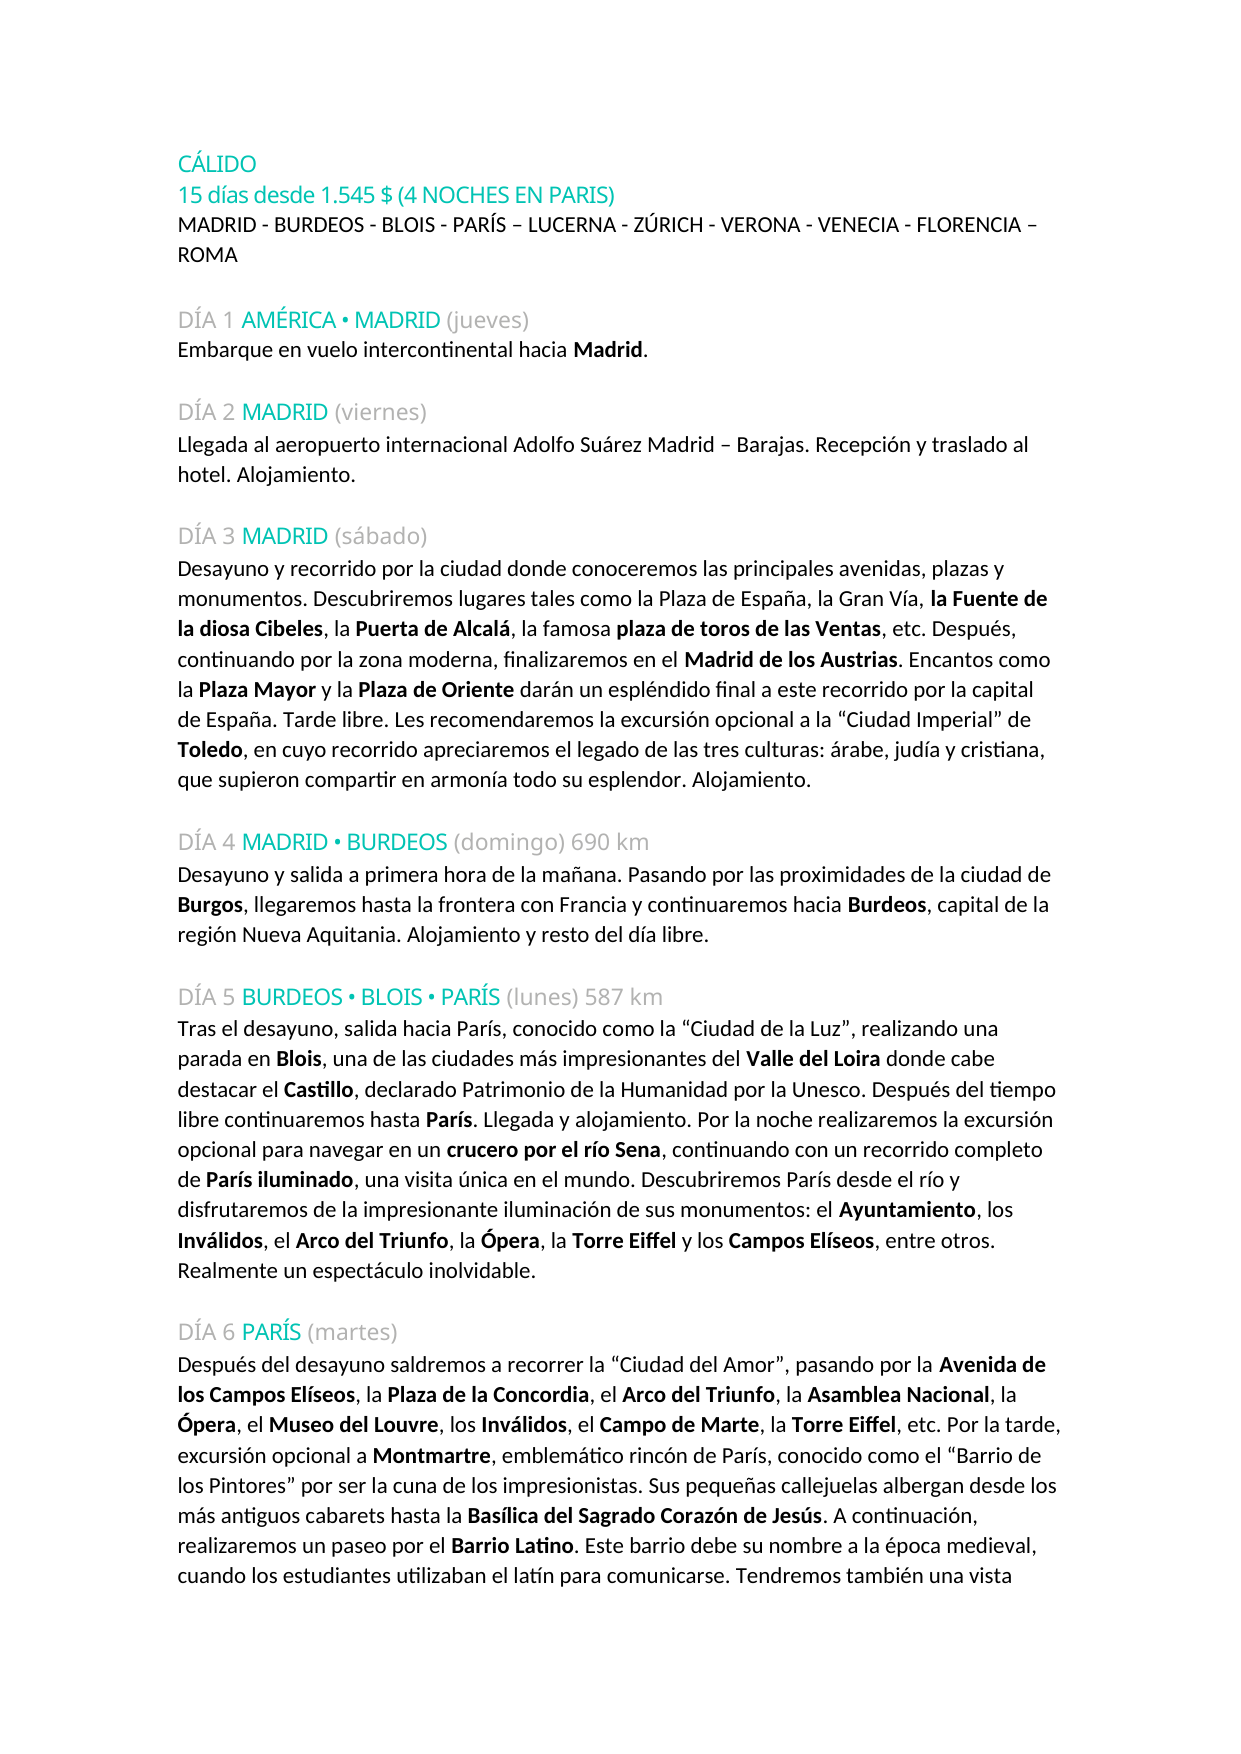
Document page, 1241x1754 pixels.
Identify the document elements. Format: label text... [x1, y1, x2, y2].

text Embarque en vuelo intercontinental hacia Madrid. [177, 336, 1063, 363]
text Tras el desayuno, salida hacia París, conocido como la “Ciudad de la Luz”, realizando una parada en Blois, una de las ciudades más impresionantes del Valle del Loira donde cabe destacar el Castillo, declarado Patrimonio de la Humanidad por la Unesco. Después del tiempo libre continuaremos hasta París. Llegada y alojamiento. Por la noche realizaremos la excursión opcional para navegar en un crucero por el río Sena, continuando con un recorrido completo de París iluminado, una visita única en el mundo. Descubriremos París desde el río y disfrutaremos de la impresionante iluminación de sus monumentos: el Ayuntamiento, los Inválidos, el Arco del Triunfo, la Ópera, la Torre Eiffel y los Campos Elíseos, entre otros. Realmente un espectáculo inolvidable. [177, 1014, 1063, 1284]
text DÍA 6 PARÍS (martes) [177, 1316, 1063, 1348]
text Desayuno y recorrido por la ciudad donde conoceremos las principales avenidas, plazas y monumentos. Descubriremos lugares tales como la Plaza de España, la Gran Vía, la Fuente de la diosa Cibeles, la Puerta de Alcalá, la famosa plaza de toros de las Ventas, etc. Después, continuando por la zona moderna, finalizaremos en el Madrid de los Austrias. Encantos como la Plaza Mayor y la Plaza de Oriente darán un espléndido final a este recorrido por la capital de España. Tarde libre. Les recomendaremos la excursión opcional a la “Ciudad Imperial” de Toledo, en cuyo recorrido apreciaremos el legado de las tres culturas: árabe, judía y cristiana, que supieron compartir en armonía todo su esplendor. Alojamiento. [177, 554, 1063, 793]
text 15 días desde 1.545 $ (4 NOCHES EN PARIS) [177, 179, 1063, 210]
text MADRID - BURDEOS - BLOIS - PARÍS – LUCERNA - ZÚRICH - VERONA - VENECIA - FLORENCIA – ROMA [177, 210, 1063, 268]
text CÁLIDO [177, 148, 1063, 179]
text DÍA 2 MADRID (viernes) [177, 396, 1063, 427]
text DÍA 5 BURDEOS • BLOIS • PARÍS (lunes) 587 km [177, 981, 1063, 1012]
text Llegada al aeropuerto internacional Adolfo Suárez Madrid – Barajas. Recepción y traslado al hotel. Alojamiento. [177, 430, 1063, 488]
text DÍA 4 MADRID • BURDEOS (domingo) 690 km [177, 826, 1063, 857]
text Desayuno y salida a primera hora de la mañana. Pasando por las proximidades de la ciudad de Burgos, llegaremos hasta la frontera con Francia y continuaremos hacia Burdeos, capital de la región Nueva Aquitania. Alojamiento y resto del día libre. [177, 860, 1063, 948]
text DÍA 1 AMÉRICA • MADRID (jueves) [177, 304, 1063, 336]
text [177, 1350, 1063, 1589]
text DÍA 3 MADRID (sábado) [177, 520, 1063, 552]
